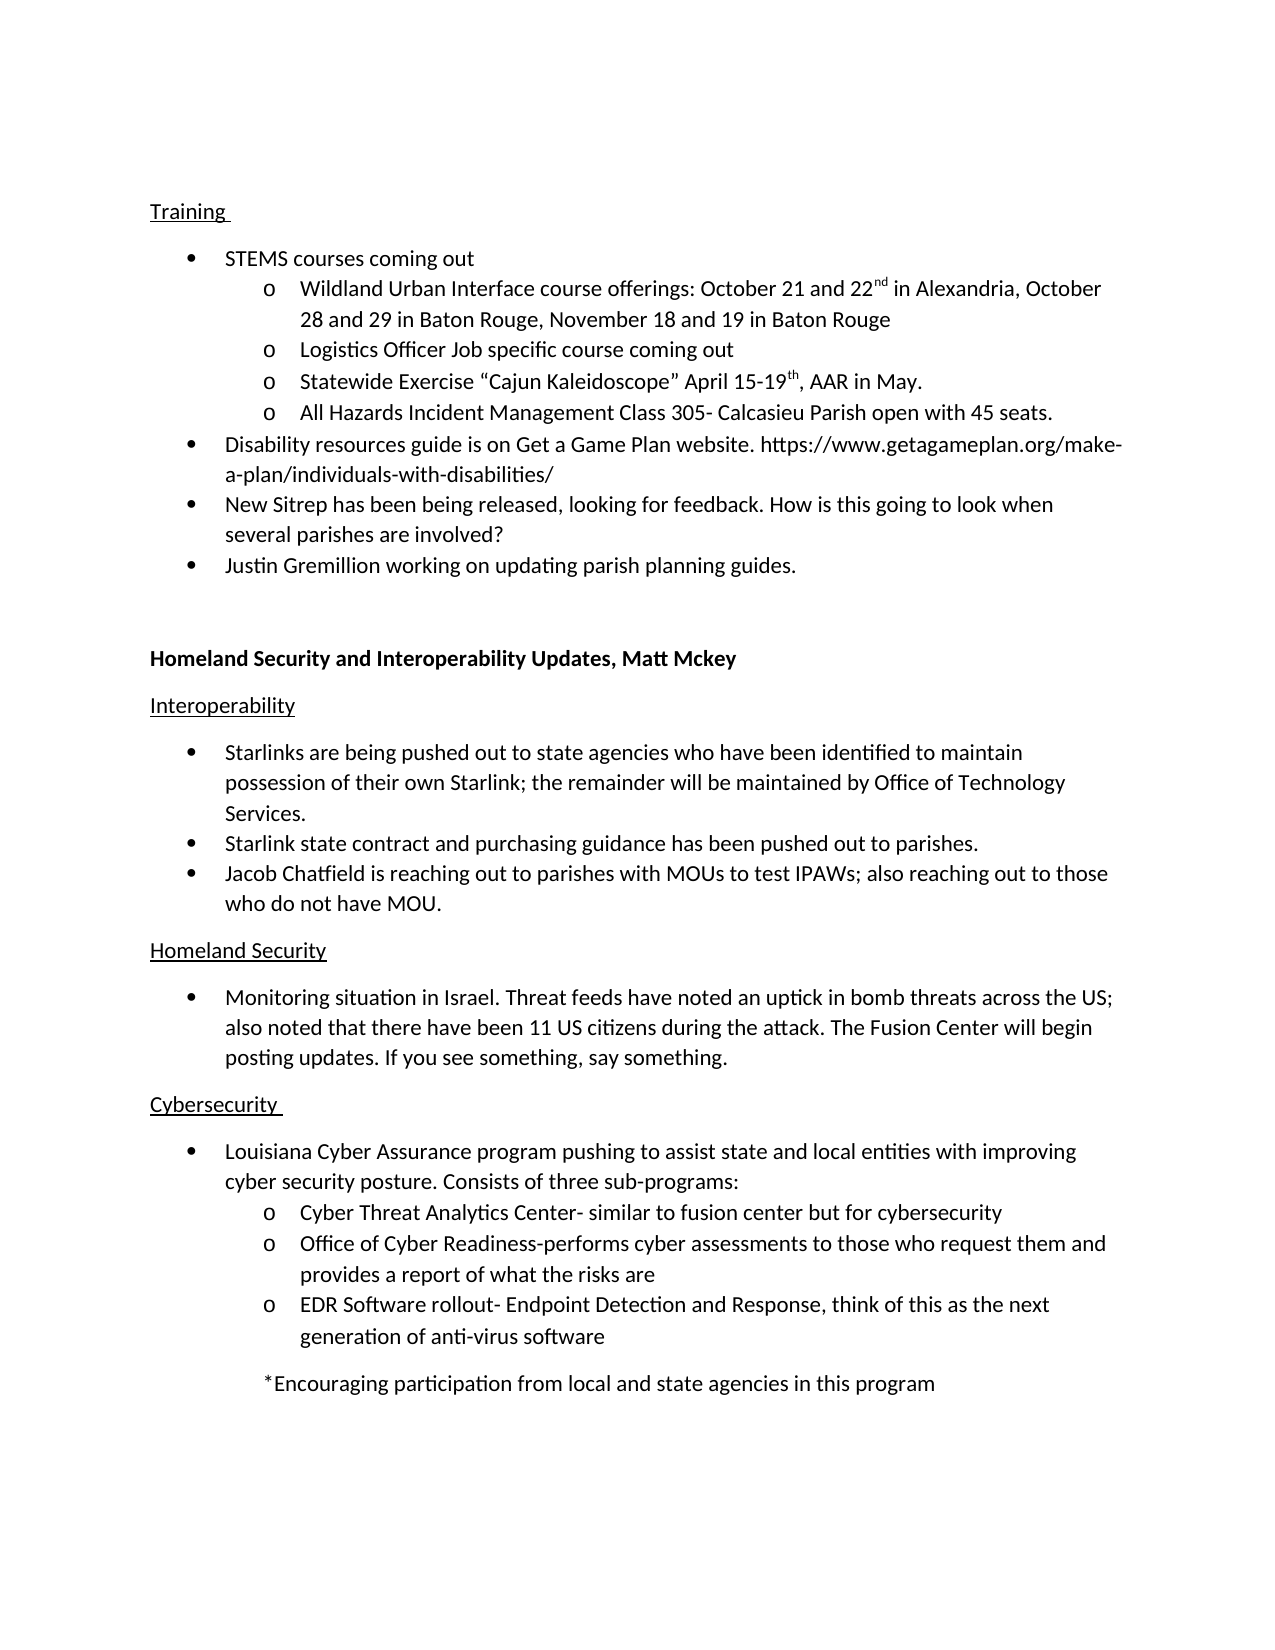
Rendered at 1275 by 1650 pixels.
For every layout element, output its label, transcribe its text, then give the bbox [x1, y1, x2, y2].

list Disability resources guide is on Get a Game Plan website. https://www.getagameplan.org/make-a-plan/individuals-with-disabilities/ [187, 430, 1125, 488]
list Starlink state contract and purchasing guidance has been pushed out to parishes. [187, 829, 1125, 857]
list Cyber Threat Analytics Center- similar to fusion center but for cybersecurity [262, 1198, 1125, 1227]
list Statewide Exercise “Cajun Kaleidoscope” April 15-19th, AAR in May. [262, 367, 1125, 396]
list EDR Software rollout- Endpoint Detection and Response, think of this as the next generation of anti-virus software [262, 1291, 1125, 1350]
list STEMS courses coming out [187, 244, 1125, 272]
list New Sitrep has been being released, looking for feedback. How is this going to look when several parishes are involved? [187, 490, 1125, 548]
list Louisiana Cyber Assurance program pushing to assist state and local entities with improving cyber security posture. Consists of three sub-programs: [187, 1137, 1125, 1195]
text Homeland Security [150, 936, 1125, 964]
list Logistics Officer Job specific course coming out [262, 336, 1125, 365]
list All Hazards Incident Management Class 305- Calcasieu Parish open with 45 seats. [262, 398, 1125, 428]
list Starlinks are being pushed out to state agencies who have been identified to maintain possession of their own Starlink; the remainder will be maintained by Office of Technology Services. [187, 738, 1125, 827]
list Monitoring situation in Israel. Threat feeds have noted an uptick in bomb threats across the US; also noted that there have been 11 US citizens during the attack. The Fusion Center will begin posting updates. If you see something, say something. [187, 983, 1125, 1071]
text Interoperability [150, 691, 1125, 719]
text Training [150, 197, 1125, 225]
list Justin Gremillion working on updating parish planning guides. [187, 551, 1125, 579]
text *Encouraging participation from local and state agencies in this program [262, 1369, 1125, 1397]
list Wildland Urban Interface course offerings: October 21 and 22nd in Alexandria, October 28 and 29 in Baton Rouge, November 18 and 19 in Baton Rouge [262, 274, 1125, 333]
text Cybersecurity [150, 1090, 1125, 1118]
text Homeland Security and Interoperability Updates, Matt Mckey [150, 644, 1125, 672]
list Jacob Chatfield is reaching out to parishes with MOUs to test IPAWs; also reaching out to those who do not have MOU. [187, 859, 1125, 917]
list Office of Cyber Readiness-performs cyber assessments to those who request them and provides a report of what the risks are [262, 1229, 1125, 1288]
